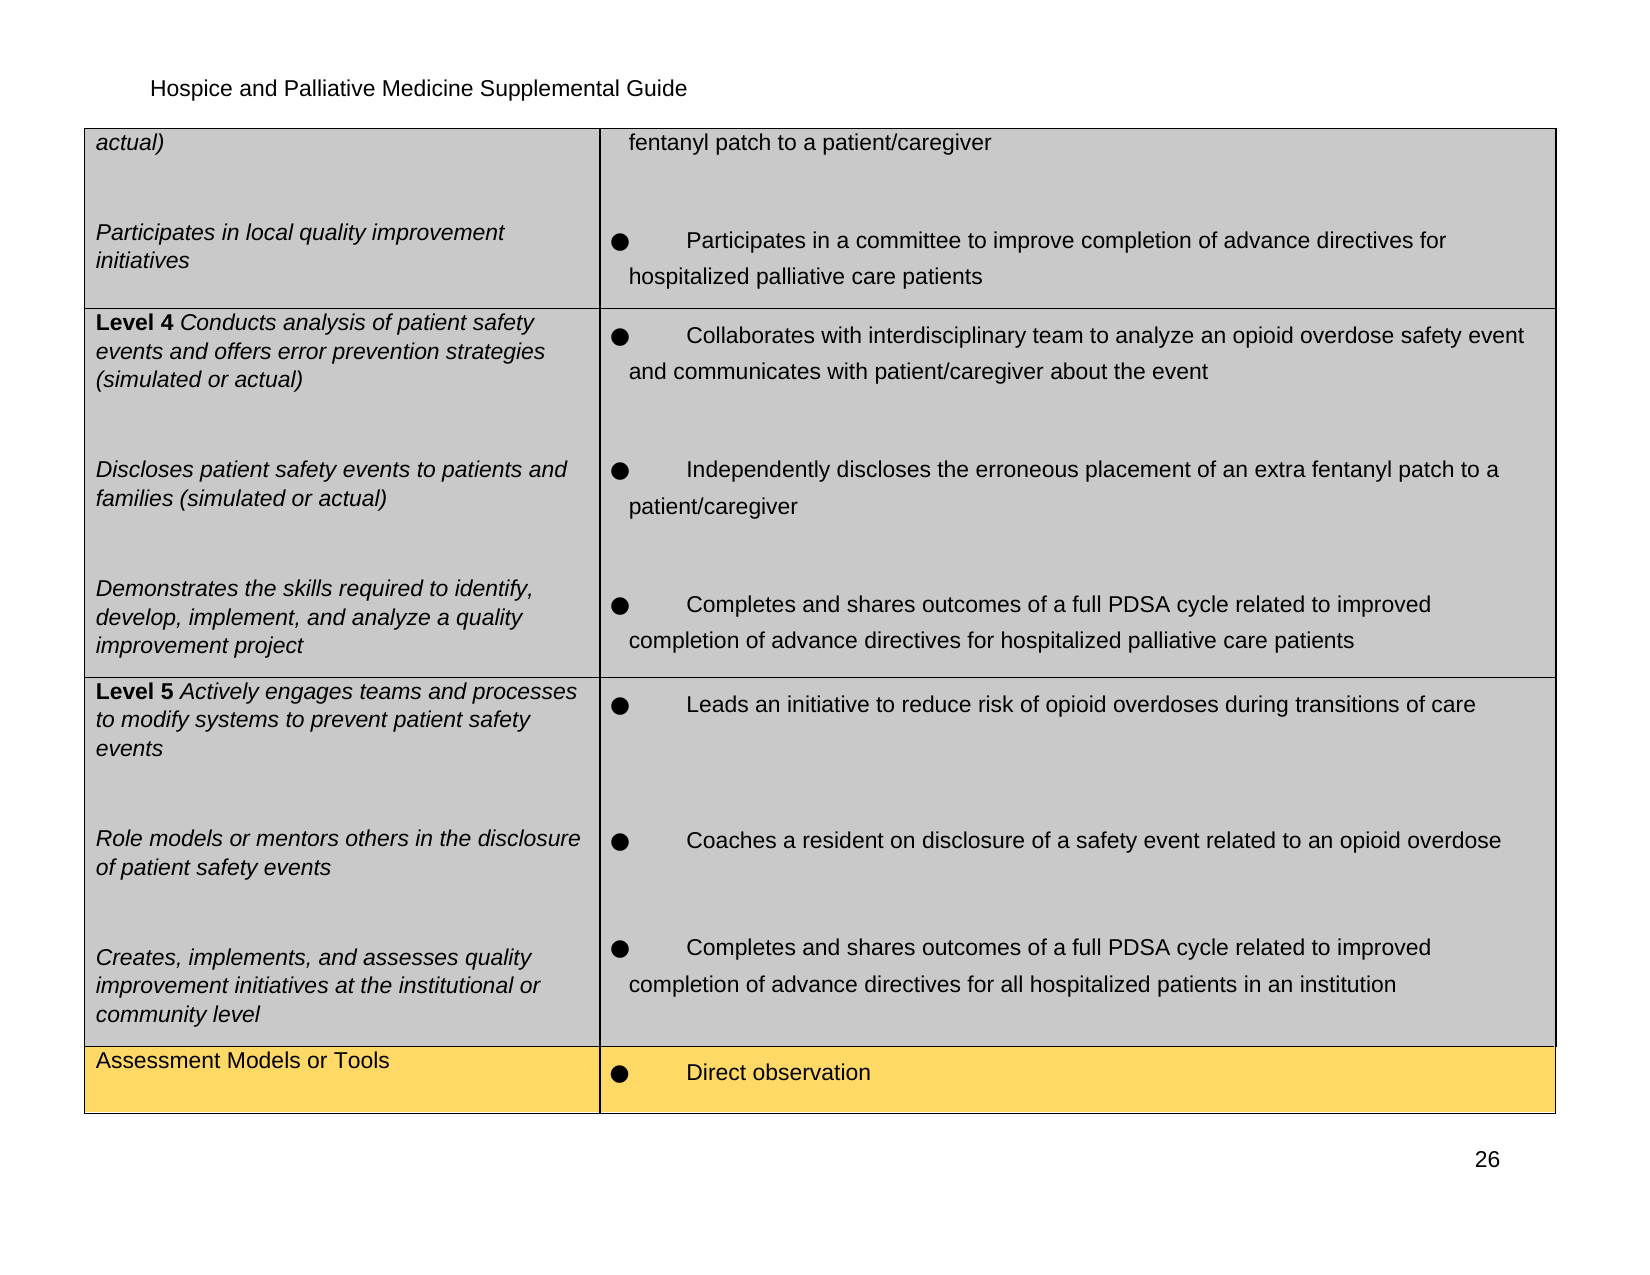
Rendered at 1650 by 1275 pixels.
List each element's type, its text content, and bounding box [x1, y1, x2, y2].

table_cell Level 4 Conducts analysis of patient safety events and offers error prevention strategies (simulated or actual) Discloses patient safety events to patients and families (simulated or actual) Demonstrates the skills required to identify, develop, implement, and analyze a quality improvement project [85, 309, 599, 677]
table_cell Level 5 Actively engages teams and processes to modify systems to prevent patient safety events Role models or mentors others in the disclosure of patient safety events Creates, implements, and assesses quality improvement initiatives at the institutional or community level [85, 678, 599, 1046]
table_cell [601, 129, 1555, 308]
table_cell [85, 1047, 599, 1112]
table_cell Collaborates with interdisciplinary team to analyze an opioid overdose safety event and communicates with patient/caregiver about the event Independently discloses the erroneous placement of an extra fentanyl patch to a patient/caregiver Completes and shares outcomes of a full PDSA cycle related to improved completion of advance directives for hospitalized palliative care patients [601, 309, 1555, 677]
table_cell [601, 1046, 1555, 1112]
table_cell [85, 129, 599, 308]
table_cell Leads an initiative to reduce risk of opioid overdoses during transitions of care Coaches a resident on disclosure of a safety event related to an opioid overdose Completes and shares outcomes of a full PDSA cycle related to improved completion of advance directives for all hospitalized patients in an institution [601, 678, 1555, 1046]
